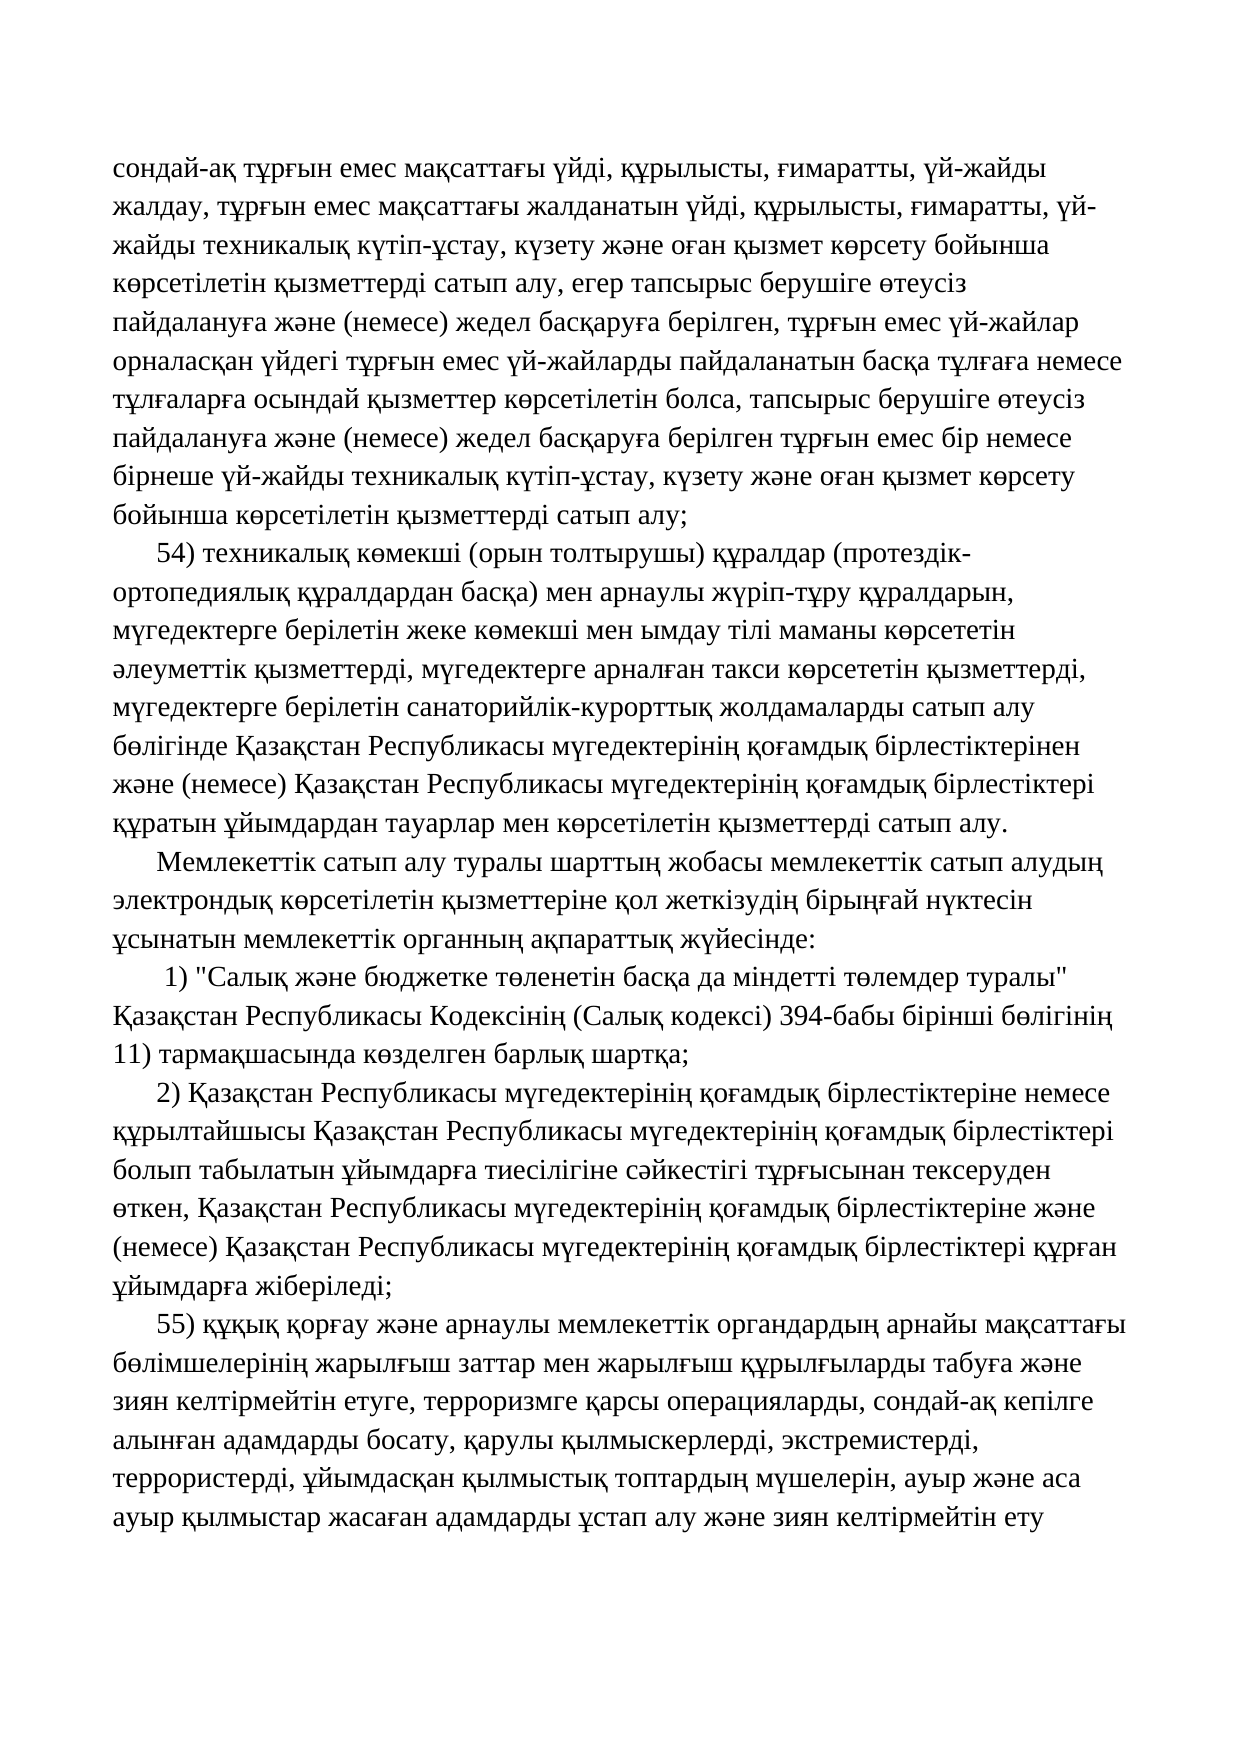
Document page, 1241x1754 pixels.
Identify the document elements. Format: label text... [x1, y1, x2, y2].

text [112, 150, 1128, 530]
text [112, 1306, 1128, 1532]
text Мемлекеттік сатып алу туралы шарттың жобасы мемлекеттік сатып алудың электрондық көрсетілетін қызметтеріне қол жеткізудің бірыңғай нүктесін ұсынатын мемлекеттік органның ақпараттық жүйесінде: [112, 844, 1128, 954]
text 1) "Салық және бюджетке төленетін басқа да міндетті төлемдер туралы" Қазақстан Республикасы Кодексінің (Салық кодексі) 394-бабы бірінші бөлігінің 11) тармақшасында көзделген барлық шартқа; [112, 959, 1128, 1070]
text 54) техникалық көмекші (орын толтырушы) құралдар (протездік-ортопедиялық құралдардан басқа) мен арнаулы жүріп-тұру құралдарын, мүгедектерге берілетін жеке көмекші мен ымдау тілі маманы көрсететін әлеуметтік қызметтерді, мүгедектерге арналған такси көрсететін қызметтерді, мүгедектерге берілетін санаторийлік-курорттық жолдамаларды сатып алу бөлігінде Қазақстан Республикасы мүгедектерінің қоғамдық бірлестіктерінен және (немесе) Қазақстан Республикасы мүгедектерінің қоғамдық бірлестіктері құратын ұйымдардан тауарлар мен көрсетілетін қызметтерді сатып алу. [112, 535, 1128, 839]
text 2) Қазақстан Республикасы мүгедектерінің қоғамдық бірлестіктеріне немесе құрылтайшысы Қазақстан Республикасы мүгедектерінің қоғамдық бірлестіктері болып табылатын ұйымдарға тиесілігіне сәйкестігі тұрғысынан тексеруден өткен, Қазақстан Республикасы мүгедектерінің қоғамдық бірлестіктеріне және (немесе) Қазақстан Республикасы мүгедектерінің қоғамдық бірлестіктері құрған ұйымдарға жіберіледі; [112, 1075, 1128, 1301]
